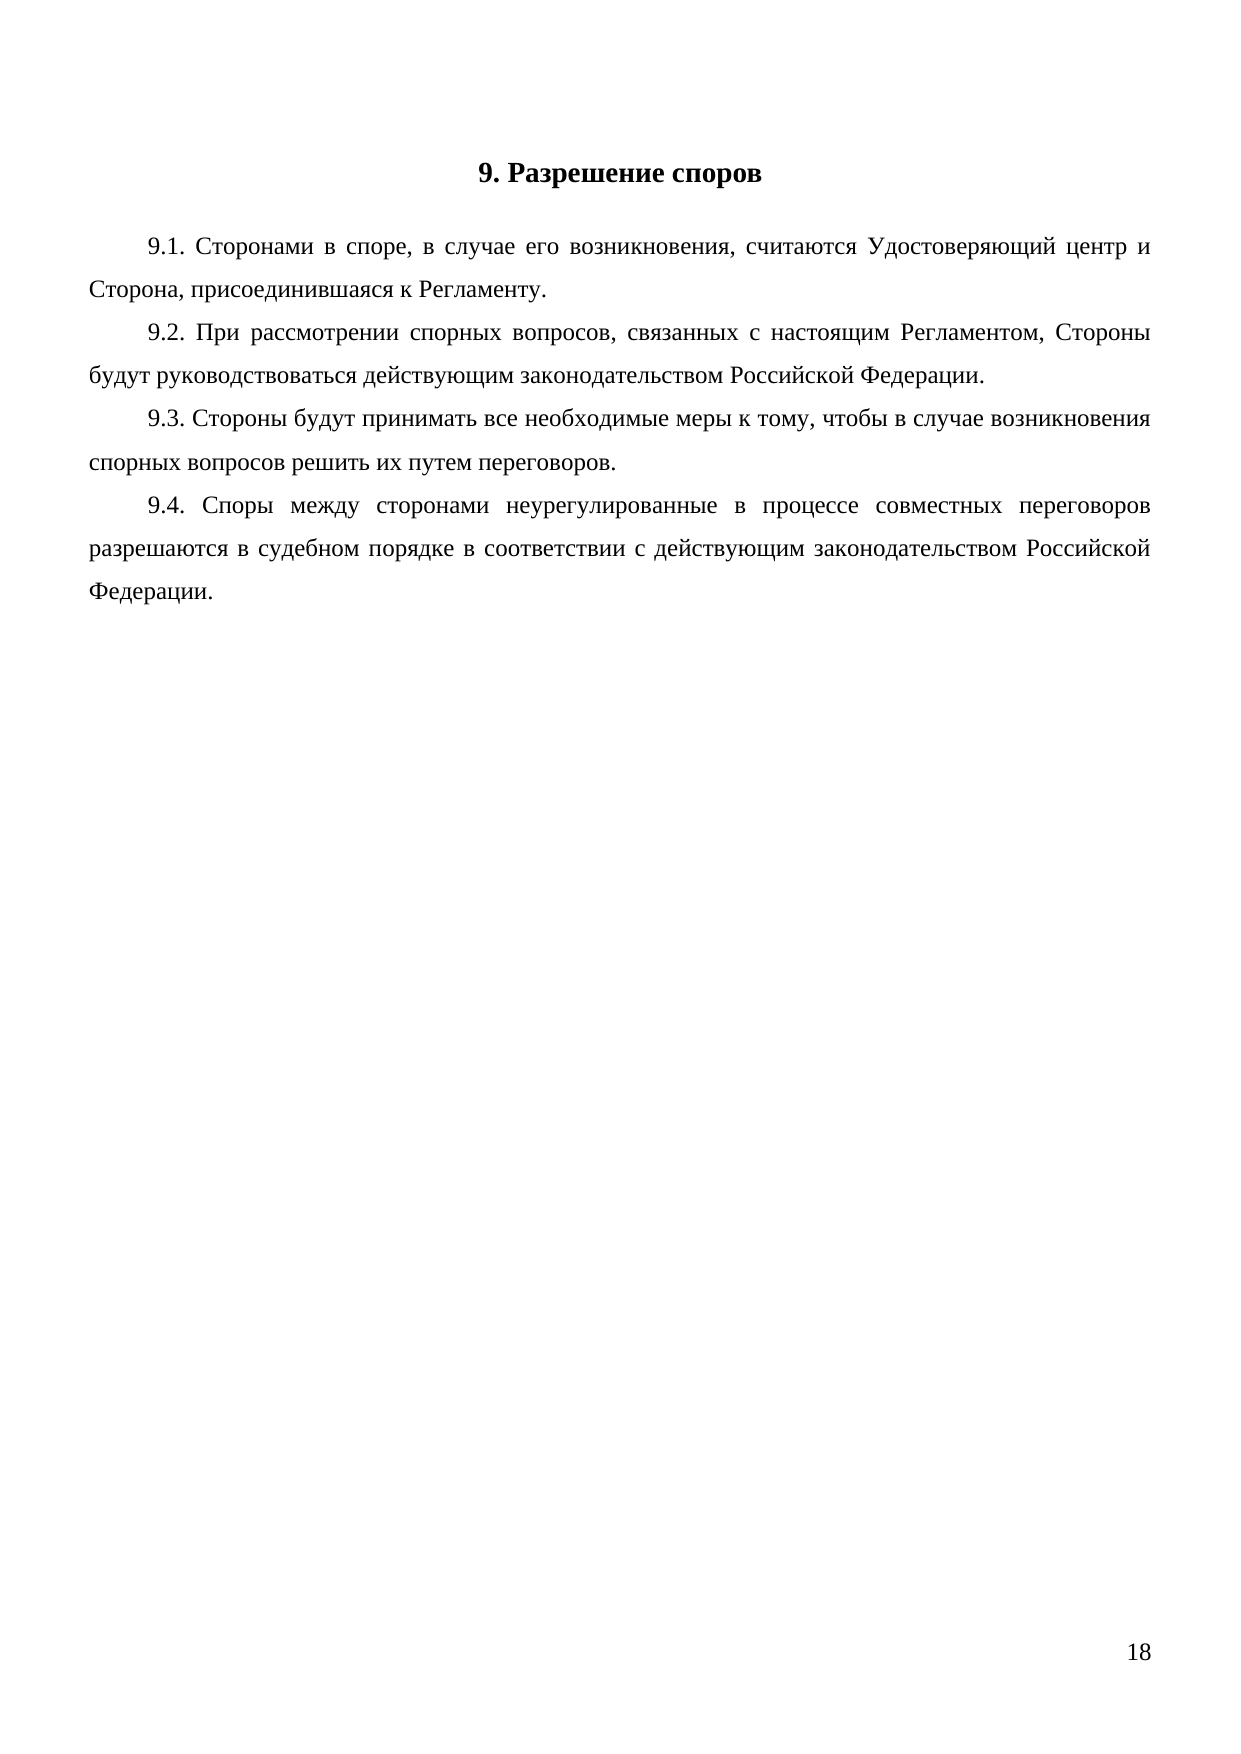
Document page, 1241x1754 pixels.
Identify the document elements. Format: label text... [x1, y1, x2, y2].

text 9.1. Сторонами в споре, в случае его возникновения, считаются Удостоверяющий центр и Сторона, присоединившаяся к Регламенту. [89, 231, 1152, 303]
text 9.3. Стороны будут принимать все необходимые меры к тому, чтобы в случае возникновения спорных вопросов решить их путем переговоров. [89, 403, 1152, 475]
text 9.2. При рассмотрении спорных вопросов, связанных с настоящим Регламентом, Стороны будут руководствоваться действующим законодательством Российской Федерации. [89, 317, 1152, 389]
text 9.4. Споры между сторонами неурегулированные в процессе совместных переговоров разрешаются в судебном порядке в соответствии с действующим законодательством Российской Федерации. [89, 490, 1152, 605]
subtitle 9. Разрешение споров [89, 156, 1152, 189]
